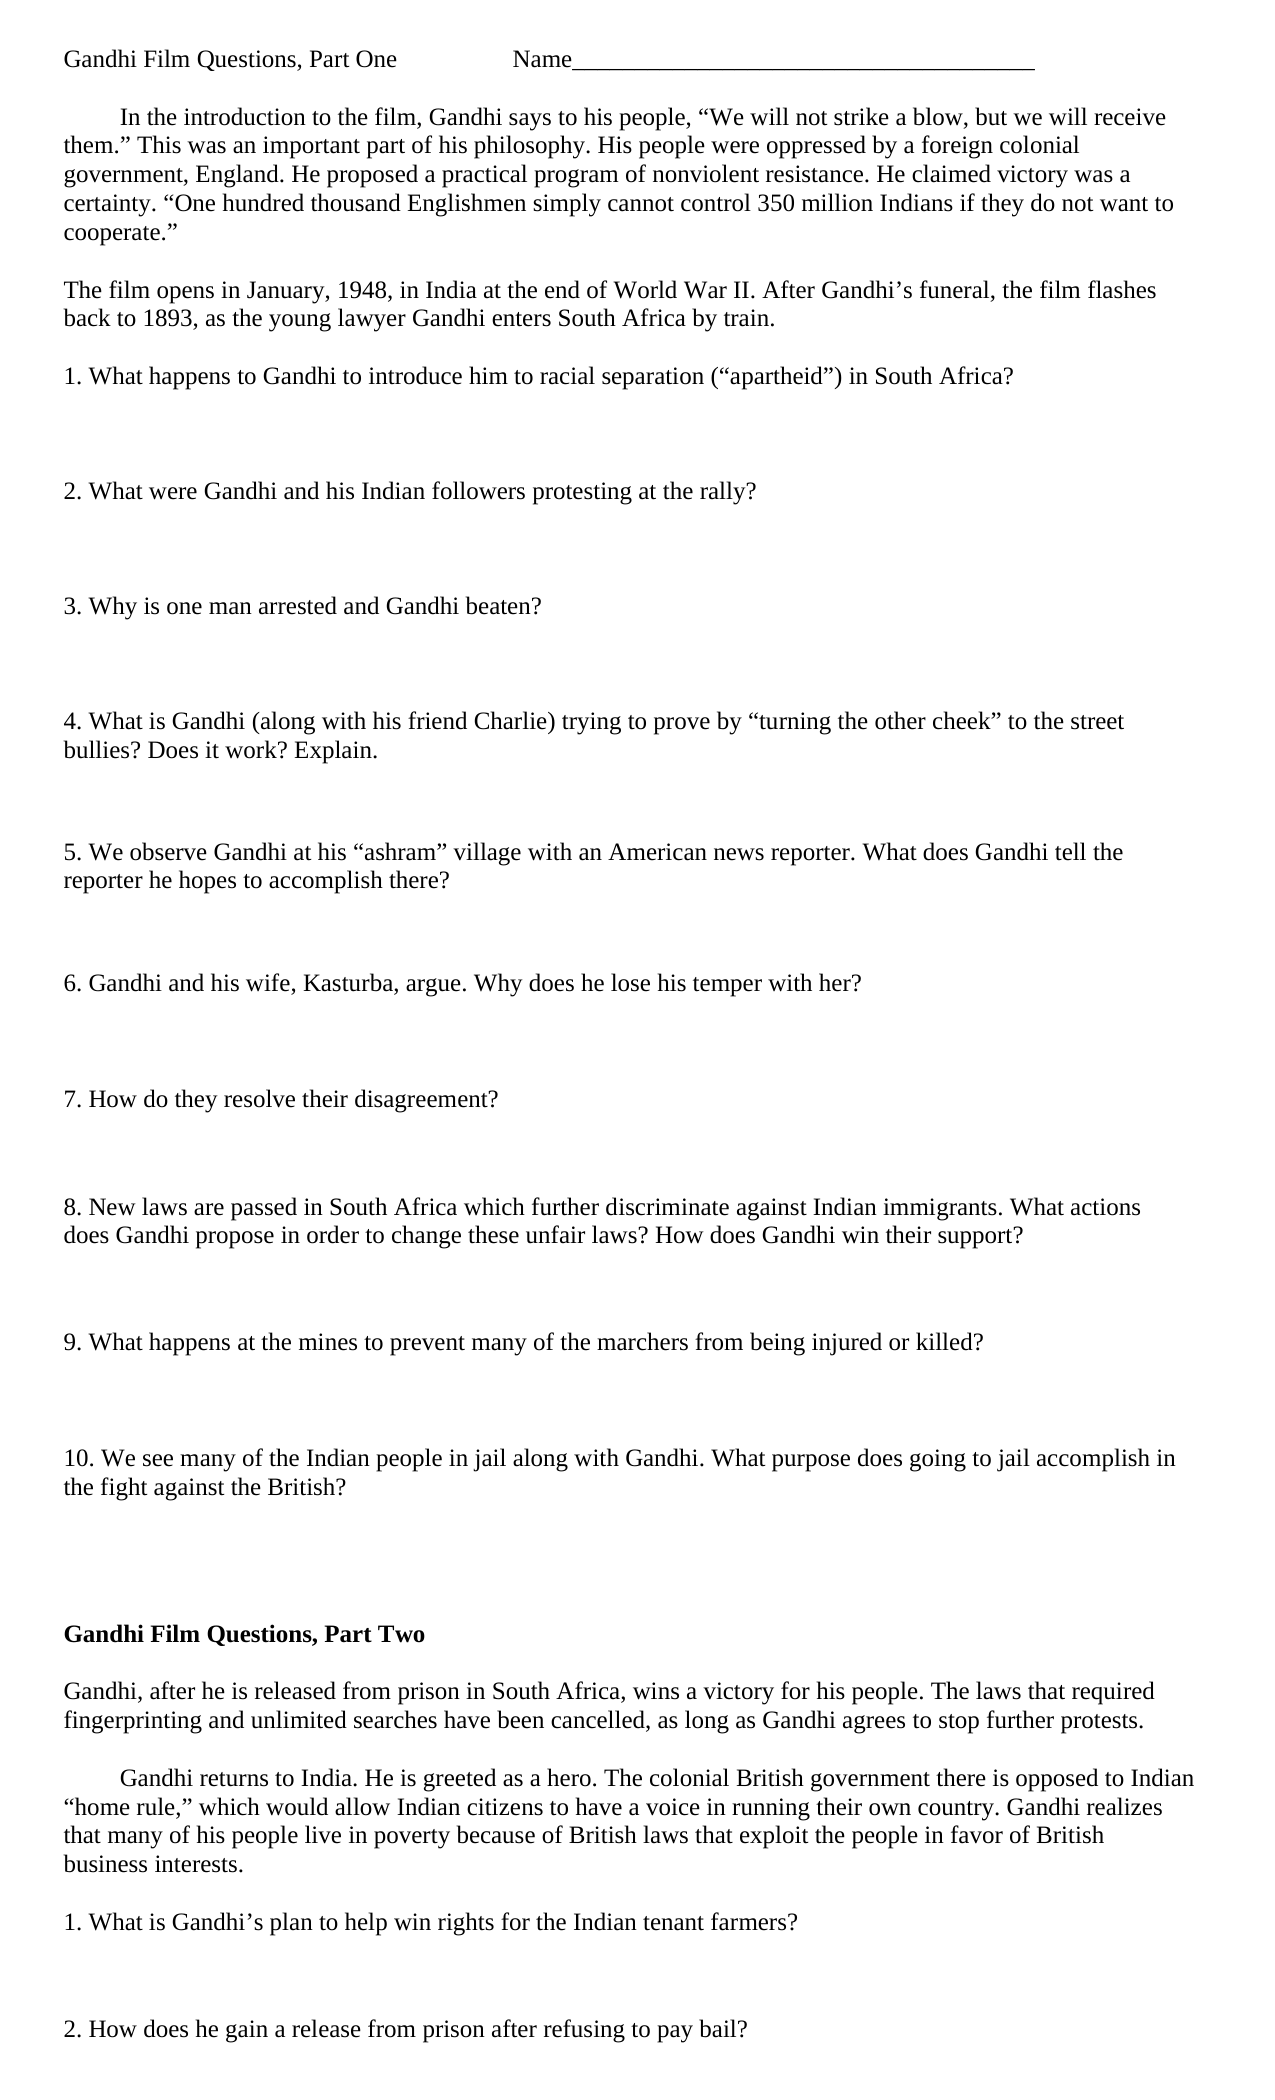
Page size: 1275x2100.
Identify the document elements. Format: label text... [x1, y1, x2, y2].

text 1. What is Gandhi’s plan to help win rights for the Indian tenant farmers? [63, 1907, 1202, 1936]
text 6. Gandhi and his wife, Kasturba, argue. Why does he lose his temper with her? [63, 968, 1202, 997]
text 2. What were Gandhi and his Indian followers protesting at the rally? [63, 476, 1202, 505]
text 9. What happens at the mines to prevent many of the marchers from being injured or killed? [63, 1327, 1202, 1356]
text 8. New laws are passed in South Africa which further discriminate against Indian immigrants. What actions does Gandhi propose in order to change these unfair laws? How does Gandhi win their support? [63, 1192, 1158, 1249]
text Gandhi, after he is released from prison in South Africa, wins a victory for his people. The laws that required fingerprinting and unlimited searches have been cancelled, as long as Gandhi agrees to stop further protests. [63, 1676, 1162, 1734]
text Gandhi Film Questions, Part One Name_____________________________________ [63, 55, 1202, 73]
text 10. We see many of the Indian people in jail along with Gandhi. What purpose does going to jail accomplish in the fight against the British? [63, 1443, 1194, 1501]
text 4. What is Gandhi (along with his friend Charlie) trying to prove by “turning the other cheek” to the street bullies? Does it work? Explain. [63, 706, 1142, 763]
text 3. Why is one man arrested and Gandhi beaten? [63, 591, 1202, 620]
text In the introduction to the film, Gandhi says to his people, “We will not strike a blow, but we will receive them.” This was an important part of his philosophy. His people were oppressed by a foreign colonial government, England. He proposed a practical program of nonviolent resistance. He claimed victory was a certainty. “One hundred thousand Englishmen simply cannot control 350 million Indians if they do not want to cooperate.” [63, 102, 1192, 246]
text 2. How does he gain a release from prison after refusing to pay bail? [63, 2014, 1202, 2043]
text 5. We observe Gandhi at his “ashram” village with an American news reporter. What does Gandhi tell the reporter he hopes to accomplish there? [63, 837, 1142, 894]
text The film opens in January, 1948, in India at the end of World War II. After Gandhi’s funeral, the film flashes back to 1893, as the young lawyer Gandhi enters South Africa by train. [63, 275, 1174, 332]
text 1. What happens to Gandhi to introduce him to racial separation (“apartheid”) in South Africa? [63, 361, 1202, 390]
text Gandhi returns to India. He is greeted as a hero. The colonial British government there is opposed to Indian “home rule,” which would allow Indian citizens to have a voice in running their own country. Gandhi realizes that many of his people live in poverty because of British laws that exploit the people in favor of British business interests. [63, 1763, 1194, 1878]
text Gandhi Film Questions, Part Two [63, 1619, 1202, 1647]
text 7. How do they resolve their disagreement? [63, 1084, 1202, 1113]
